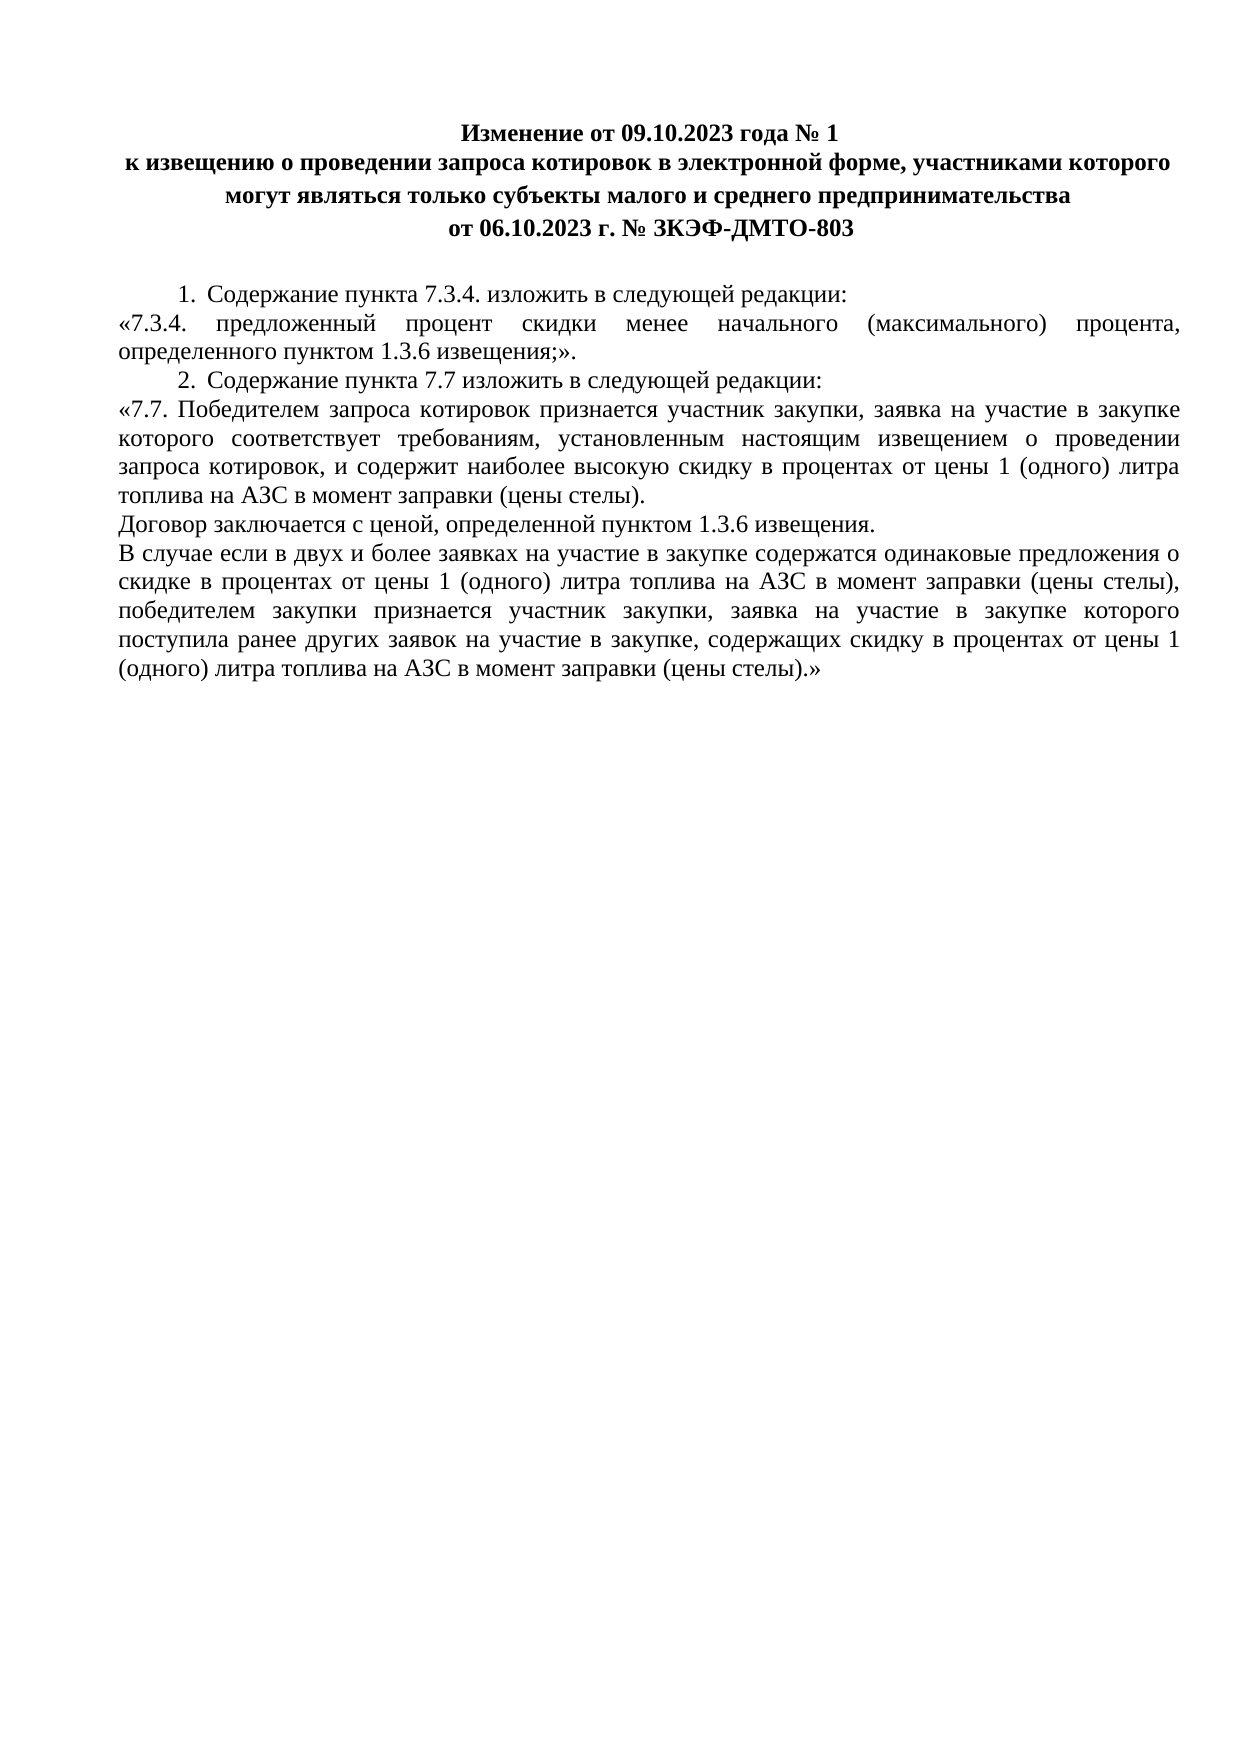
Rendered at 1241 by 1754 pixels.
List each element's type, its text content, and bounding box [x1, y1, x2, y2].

list Содержание пункта 7.7 изложить в следующей редакции: [118, 365, 1181, 394]
text В случае если в двух и более заявках на участие в закупке содержатся одинаковые предложения о скидке в процентах от цены 1 (одного) литра топлива на АЗС в момент заправки (цены стелы), победителем закупки признается участник закупки, заявка на участие в закупке которого поступила ранее других заявок на участие в закупке, содержащих скидку в процентах от цены 1 (одного) литра топлива на АЗС в момент заправки (цены стелы).» [118, 538, 1181, 681]
text «7.3.4. предложенный процент скидки менее начального (максимального) процента, определенного пунктом 1.3.6 извещения;». [118, 308, 1181, 365]
list Содержание пункта 7.3.4. изложить в следующей редакции: [118, 279, 1181, 308]
text «7.7. Победителем запроса котировок признается участник закупки, заявка на участие в закупке которого соответствует требованиям, установленным настоящим извещением о проведении запроса котировок, и содержит наиболее высокую скидку в процентах от цены 1 (одного) литра топлива на АЗС в момент заправки (цены стелы). [118, 394, 1181, 509]
text от 06.10.2023 г. № ЗКЭФ-ДМТО-803 [118, 213, 1178, 242]
text Договор заключается с ценой, определенной пунктом 1.3.6 извещения. [118, 509, 1181, 538]
text Изменение от 09.10.2023 года № 1 [118, 118, 1181, 147]
text к извещению о проведении запроса котировок в электронной форме, участниками которого могут являться только субъекты малого и среднего предпринимательства [118, 147, 1178, 209]
